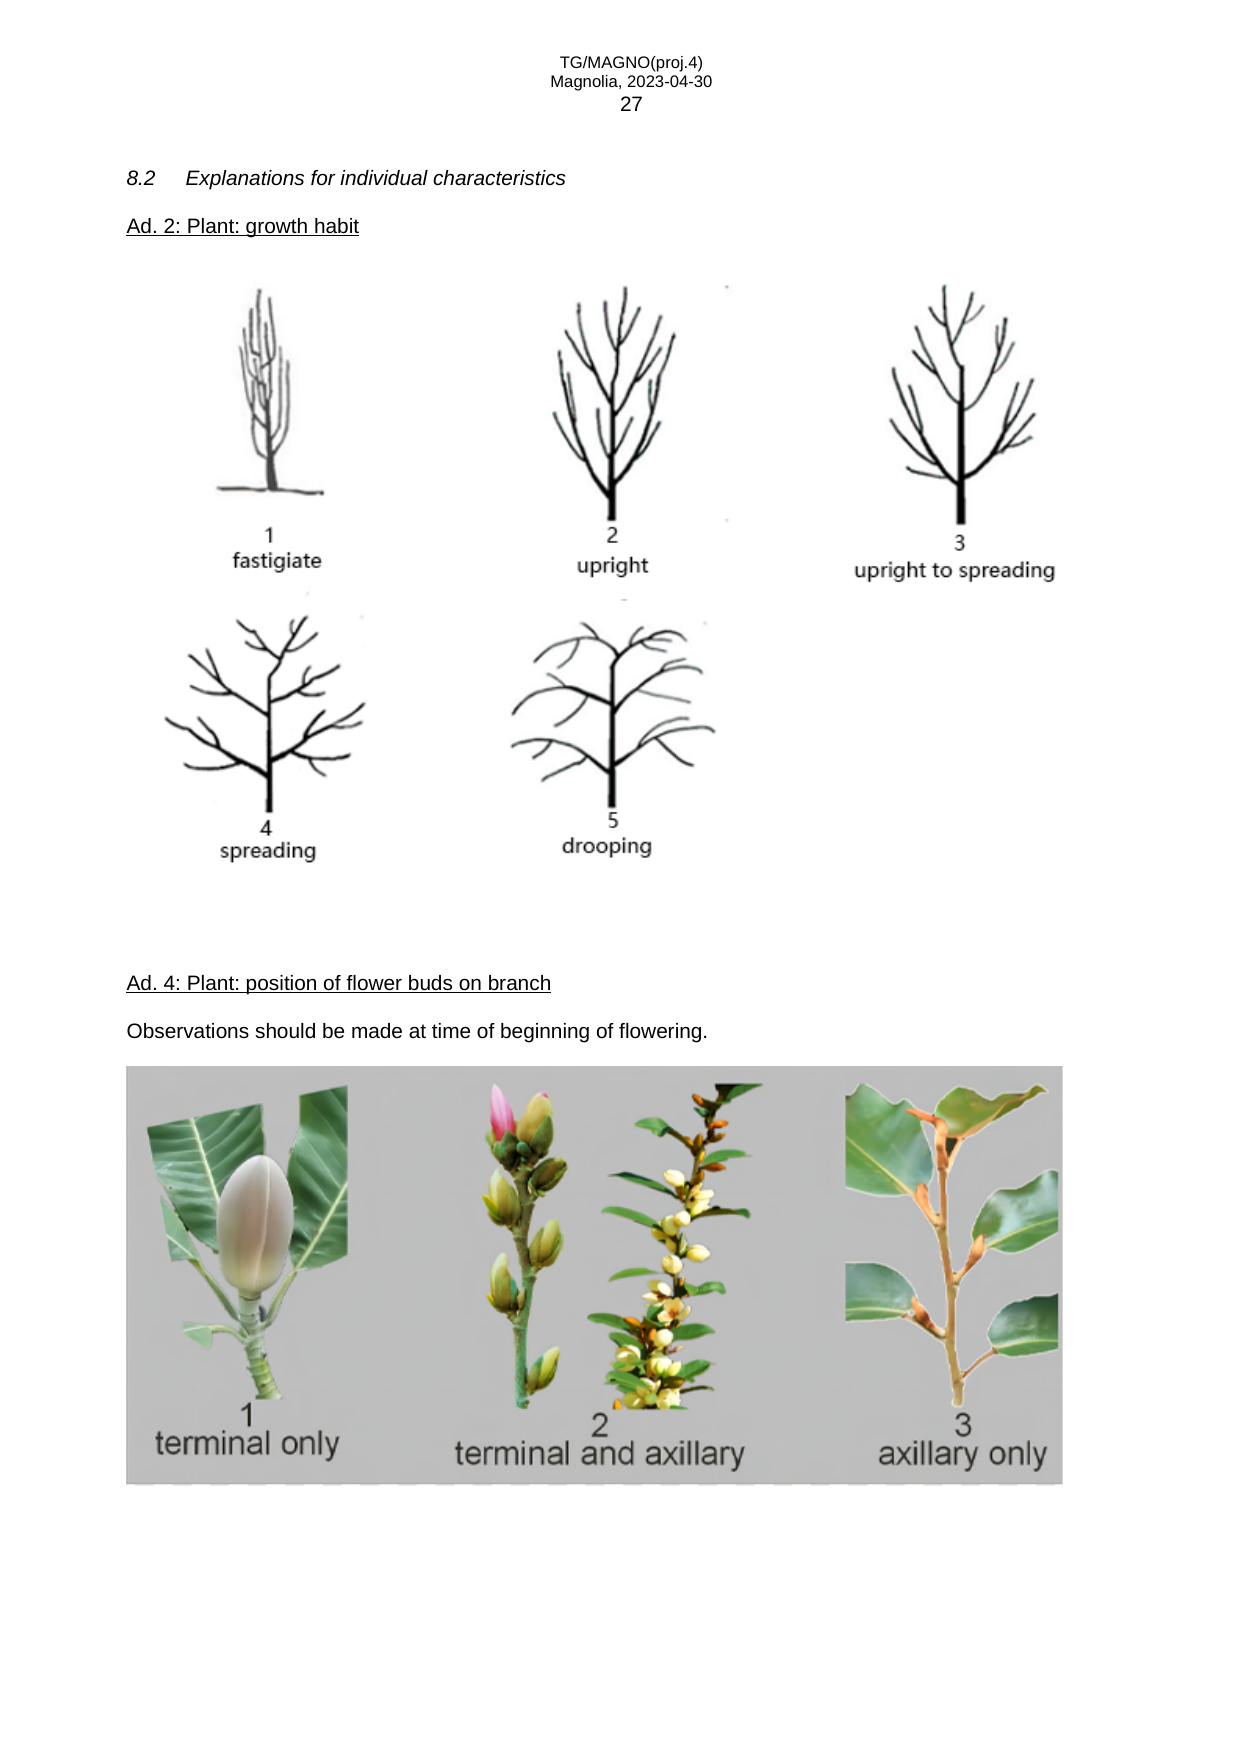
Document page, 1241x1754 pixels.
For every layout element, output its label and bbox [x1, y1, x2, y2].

picture [149, 261, 1088, 919]
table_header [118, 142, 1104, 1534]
picture [126, 1066, 1063, 1486]
